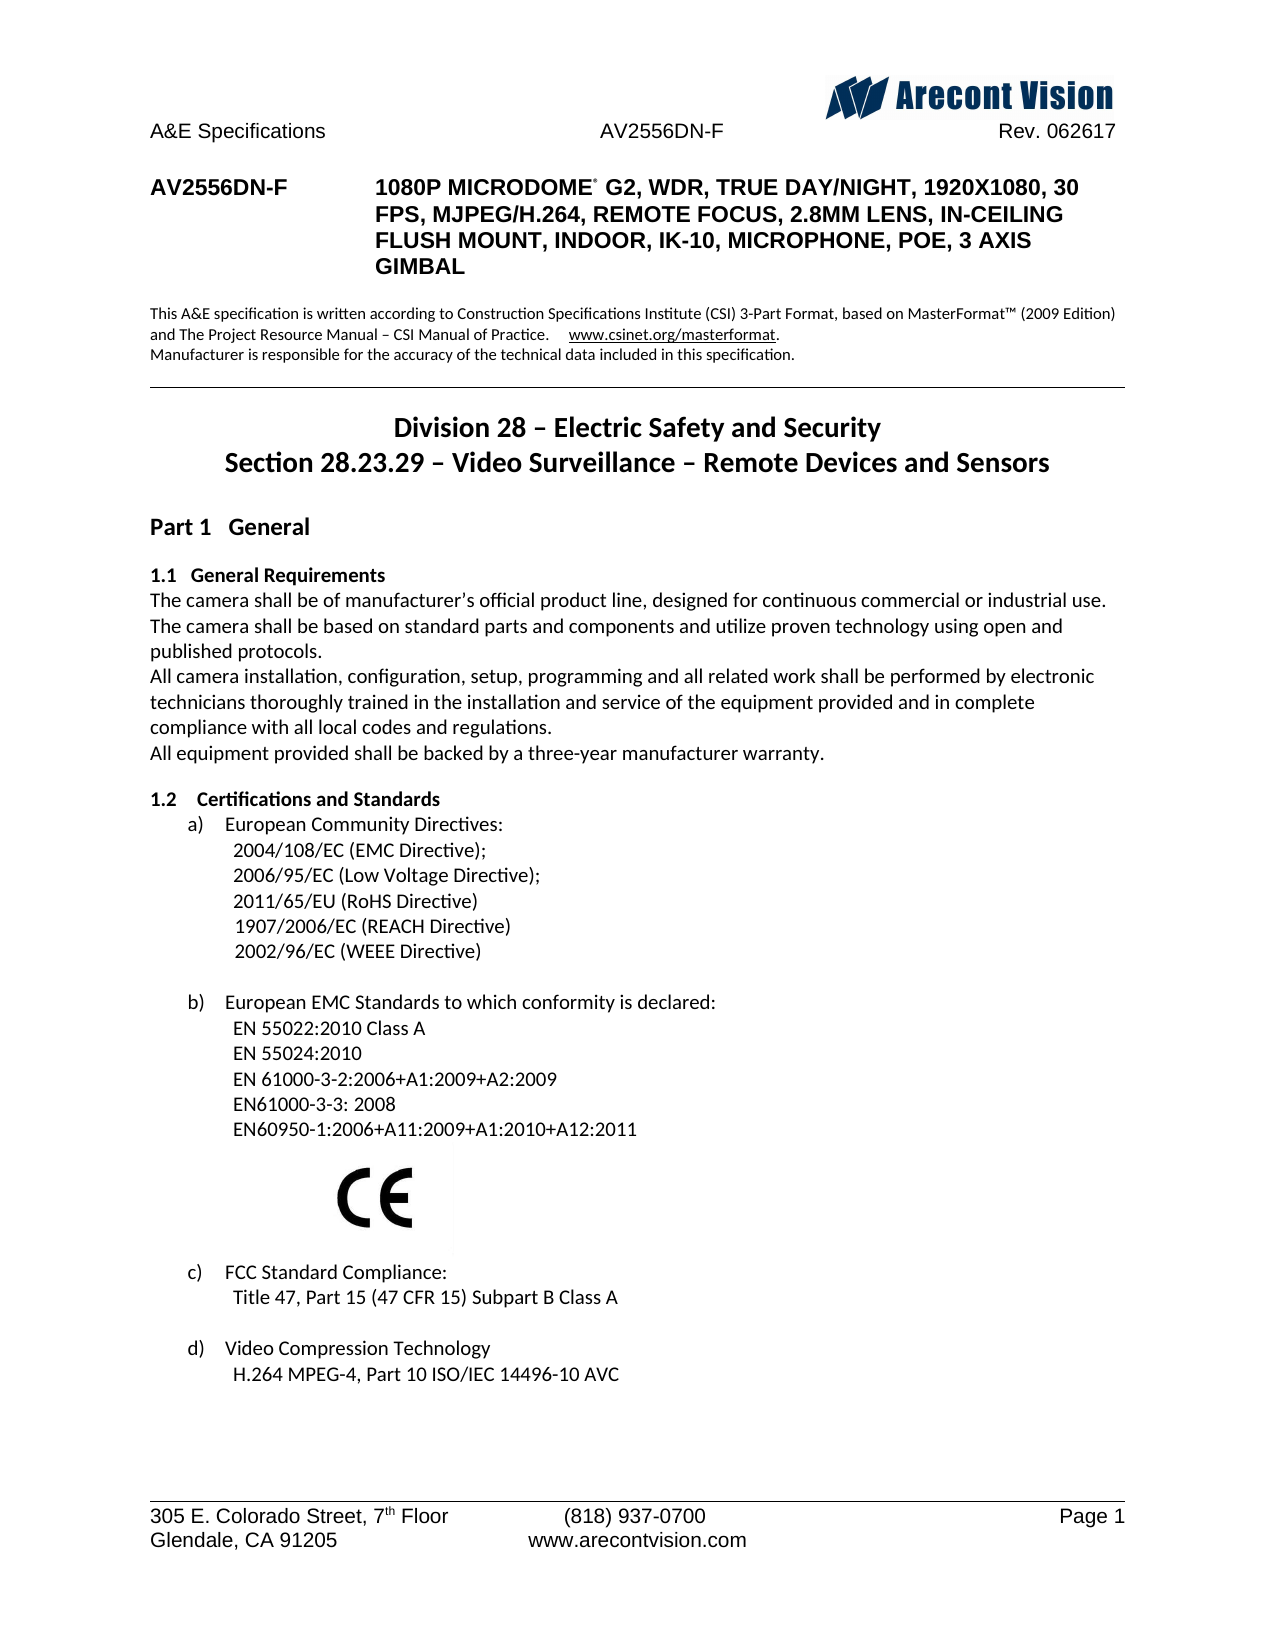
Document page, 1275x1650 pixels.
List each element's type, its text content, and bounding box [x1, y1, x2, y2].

text 1907/2006/EC (REACH Directive) [150, 913, 1125, 939]
text All camera installation, configuration, setup, programming and all related work shall be performed by electronic technicians thoroughly trained in the installation and service of the equipment provided and in complete compliance with all local codes and regulations. [150, 664, 1125, 740]
picture [825, 75, 1114, 120]
list Video Compression Technology [187, 1335, 1125, 1361]
list EN 55022:2010 Class A [195, 1015, 1125, 1040]
list EN 61000-3-2:2006+A1:2009+A2:2009 [195, 1066, 1125, 1091]
text Manufacturer is responsible for the accuracy of the technical data included in this specification. [150, 344, 1125, 364]
subtitle Certifications and Standards [150, 786, 1125, 812]
text Title 47, Part 15 (47 CFR 15) Subpart B Class A [195, 1284, 1125, 1310]
text Part 1 General [150, 511, 1125, 541]
text All equipment provided shall be backed by a three-year manufacturer warranty. [150, 740, 1125, 765]
text 2006/95/EC (Low Voltage Directive); [233, 862, 1125, 888]
picture [300, 1142, 454, 1259]
text 2002/96/EC (WEEE Directive) [150, 939, 1125, 964]
text AV2556DN-F 1080P MICRODOME® G2, WDR, TRUE DAY/NIGHT, 1920X1080, 30 FPS, MJPEG/H.264, REMOTE FOCUS, 2.8MM LENS, IN-CEILING FLUSH MOUNT, INDOOR, IK-10, MICROPHONE, POE, 3 AXIS GIMBAL [150, 174, 1125, 280]
list EN 55024:2010 [195, 1040, 1125, 1066]
text Section 28.23.29 – Video Surveillance – Remote Devices and Sensors [150, 444, 1125, 480]
text Division 28 – Electric Safety and Security [150, 409, 1125, 444]
text The camera shall be of manufacturer’s official product line, designed for continuous commercial or industrial use. [150, 587, 1125, 613]
subtitle 1.1 General Requirements [150, 562, 1125, 587]
text This A&E specification is written according to Construction Specifications Institute (CSI) 3-Part Format, based on MasterFormat™ (2009 Edition) and The Project Resource Manual – CSI Manual of Practice. www.csinet.org/masterformat. [150, 304, 1125, 344]
text The camera shall be based on standard parts and components and utilize proven technology using open and published protocols. [150, 613, 1125, 664]
text 2011/65/EU (RoHS Directive) [233, 888, 1125, 913]
list European EMC Standards to which conformity is declared: [187, 989, 1125, 1015]
list FCC Standard Compliance: [187, 1259, 1125, 1284]
list EN61000-3-3: 2008 [195, 1091, 1125, 1117]
text 2004/108/EC (EMC Directive); [233, 837, 1125, 862]
list EN60950-1:2006+A11:2009+A1:2010+A12:2011 [195, 1117, 1125, 1142]
list H.264 MPEG-4, Part 10 ISO/IEC 14496-10 AVC [233, 1361, 1125, 1386]
list European Community Directives: [187, 812, 1125, 837]
